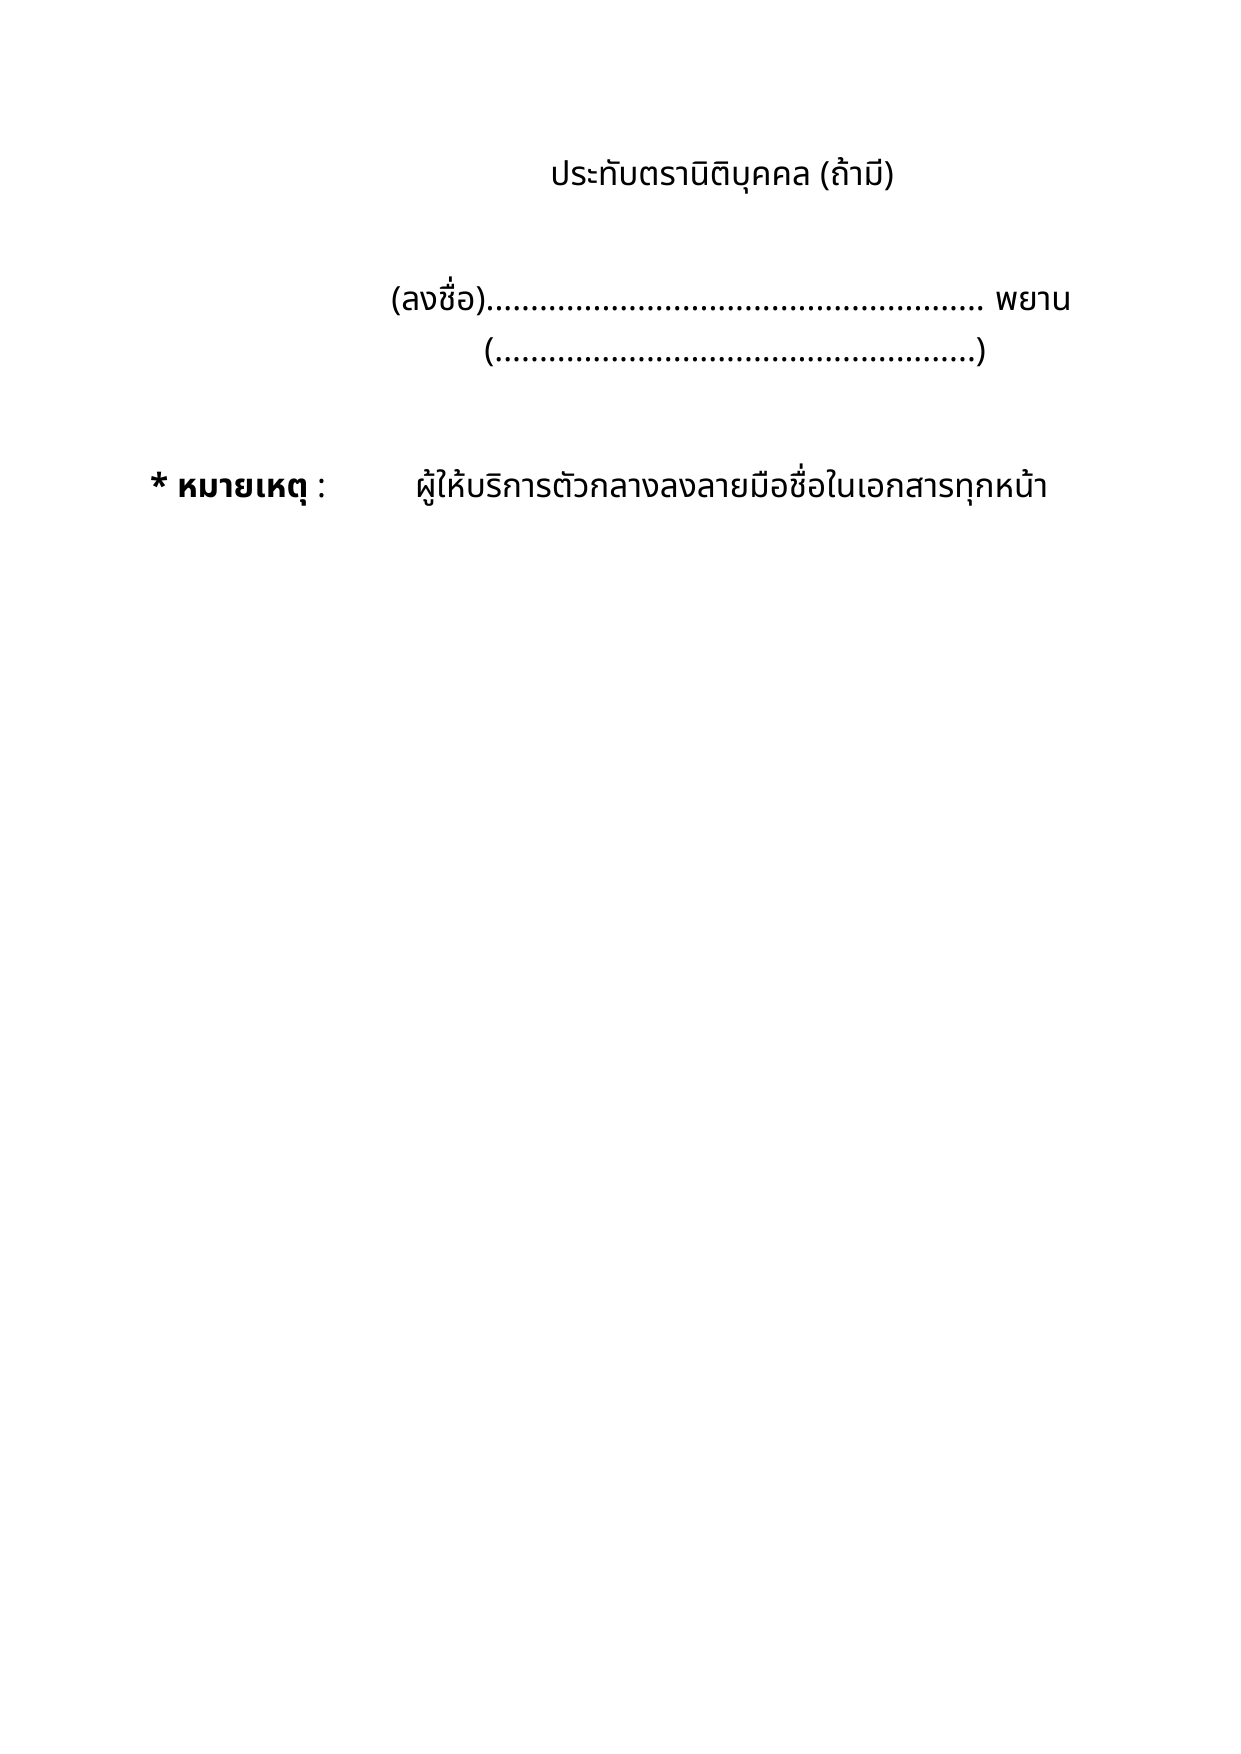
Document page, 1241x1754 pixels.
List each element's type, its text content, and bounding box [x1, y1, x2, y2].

text ประทับตรานิติบุคคล (ถ้ามี) [150, 150, 1090, 201]
text (ลงชื่อ)........................................................ พยาน [150, 275, 1090, 325]
text (......................................................) [150, 325, 1090, 371]
text * หมายเหตุ : ผู้ให้บริการตัวกลางลงลายมือชื่อในเอกสารทุกหน้า [150, 462, 1090, 512]
